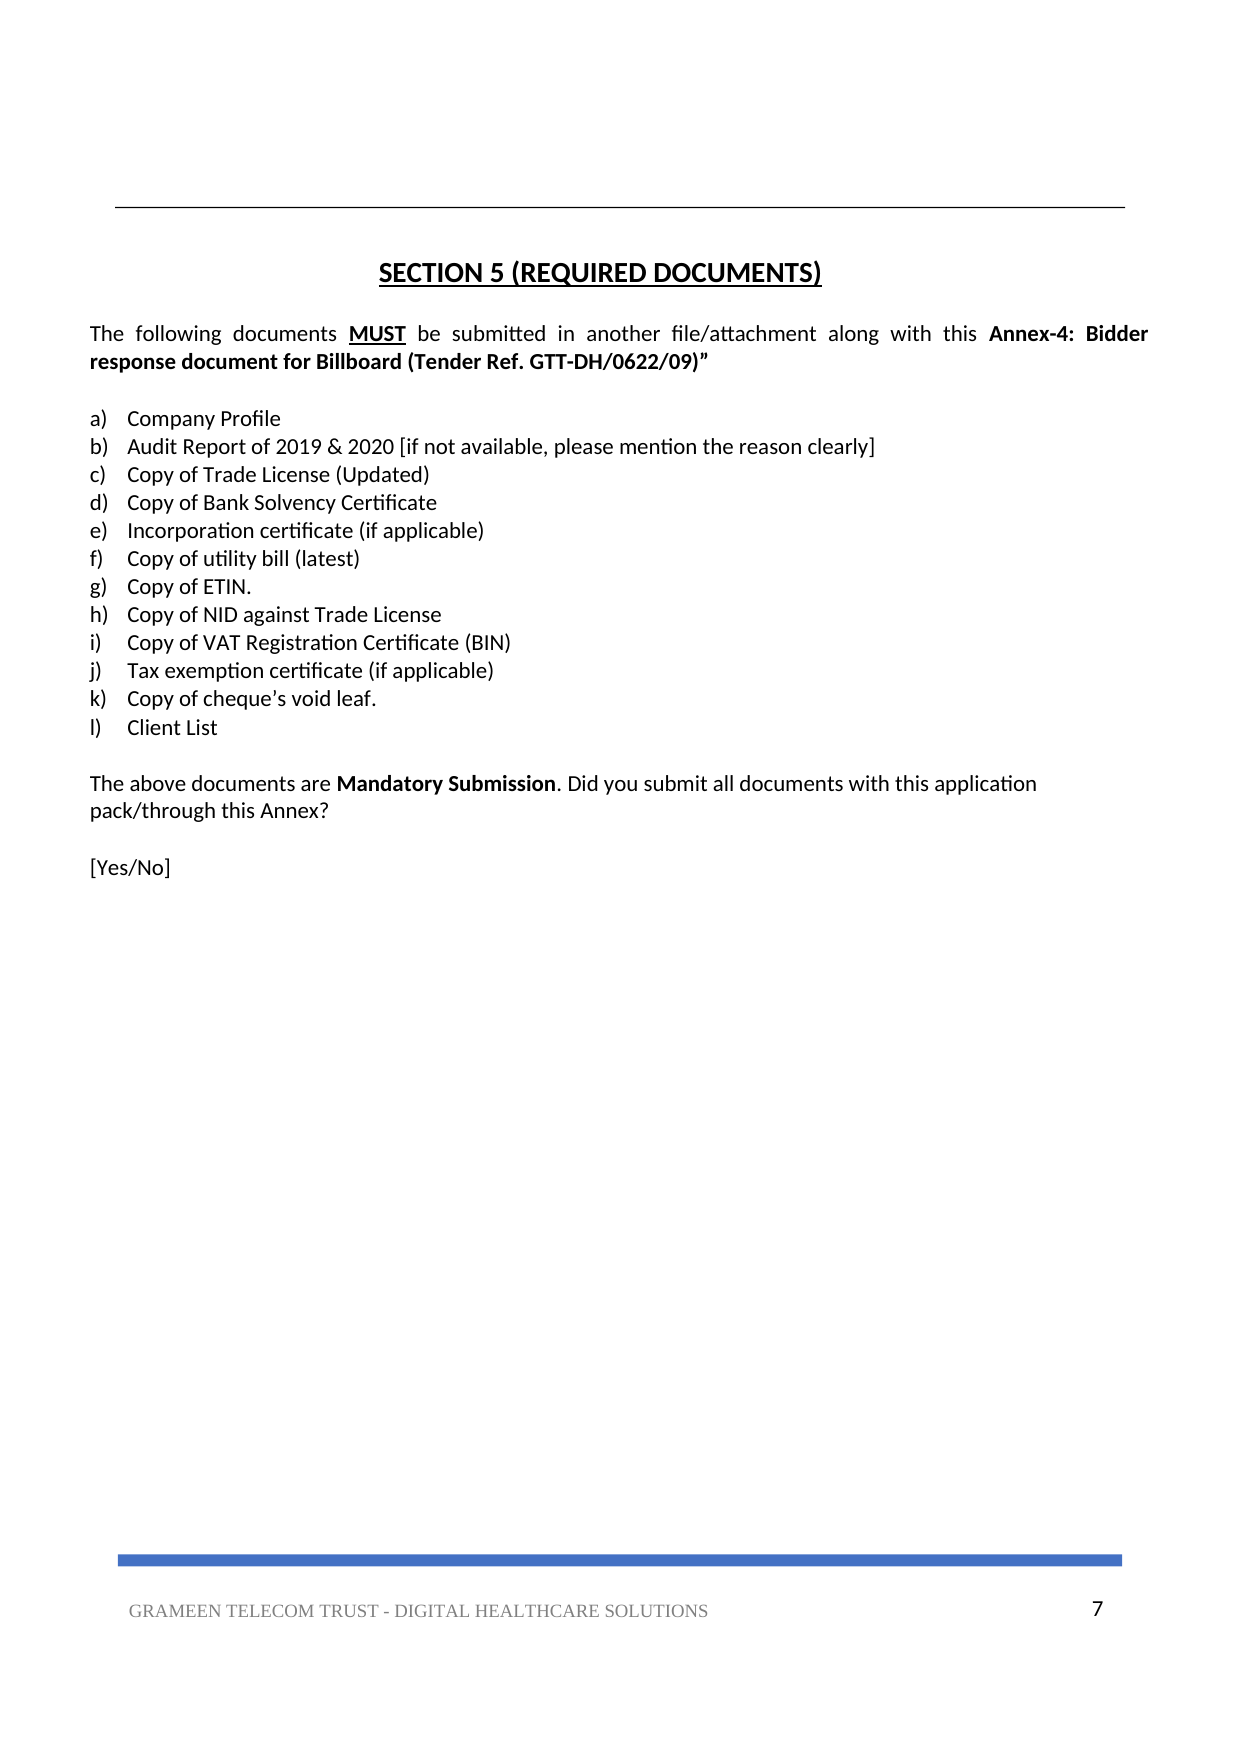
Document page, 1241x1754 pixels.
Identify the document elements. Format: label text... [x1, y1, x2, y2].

list Company Profile [89, 404, 1148, 432]
list Audit Report of 2019 & 2020 [if not available, please mention the reason clearly] [89, 432, 1148, 460]
text The following documents MUST be submitted in another file/attachment along with this Annex-4: Bidder response document for Billboard (Tender Ref. GTT-DH/0622/09)” [89, 319, 1148, 375]
text [Yes/No] [89, 853, 1148, 881]
list Copy of Bank Solvency Certificate [89, 488, 1148, 516]
list Copy of ETIN. [89, 572, 1148, 601]
list Tax exemption certificate (if applicable) [89, 657, 1148, 684]
list Copy of VAT Registration Certificate (BIN) [89, 628, 1148, 657]
list Copy of utility bill (latest) [89, 544, 1148, 572]
list Copy of NID against Trade License [89, 601, 1148, 628]
list Copy of Trade License (Updated) [89, 460, 1148, 488]
text The above documents are Mandatory Submission. Did you submit all documents with this application pack/through this Annex? [89, 769, 1148, 825]
text SECTION 5 (REQUIRED DOCUMENTS) [52, 254, 1148, 290]
list Client List [89, 713, 1148, 741]
list Copy of cheque’s void leaf. [89, 684, 1148, 713]
list Incorporation certificate (if applicable) [89, 516, 1148, 544]
